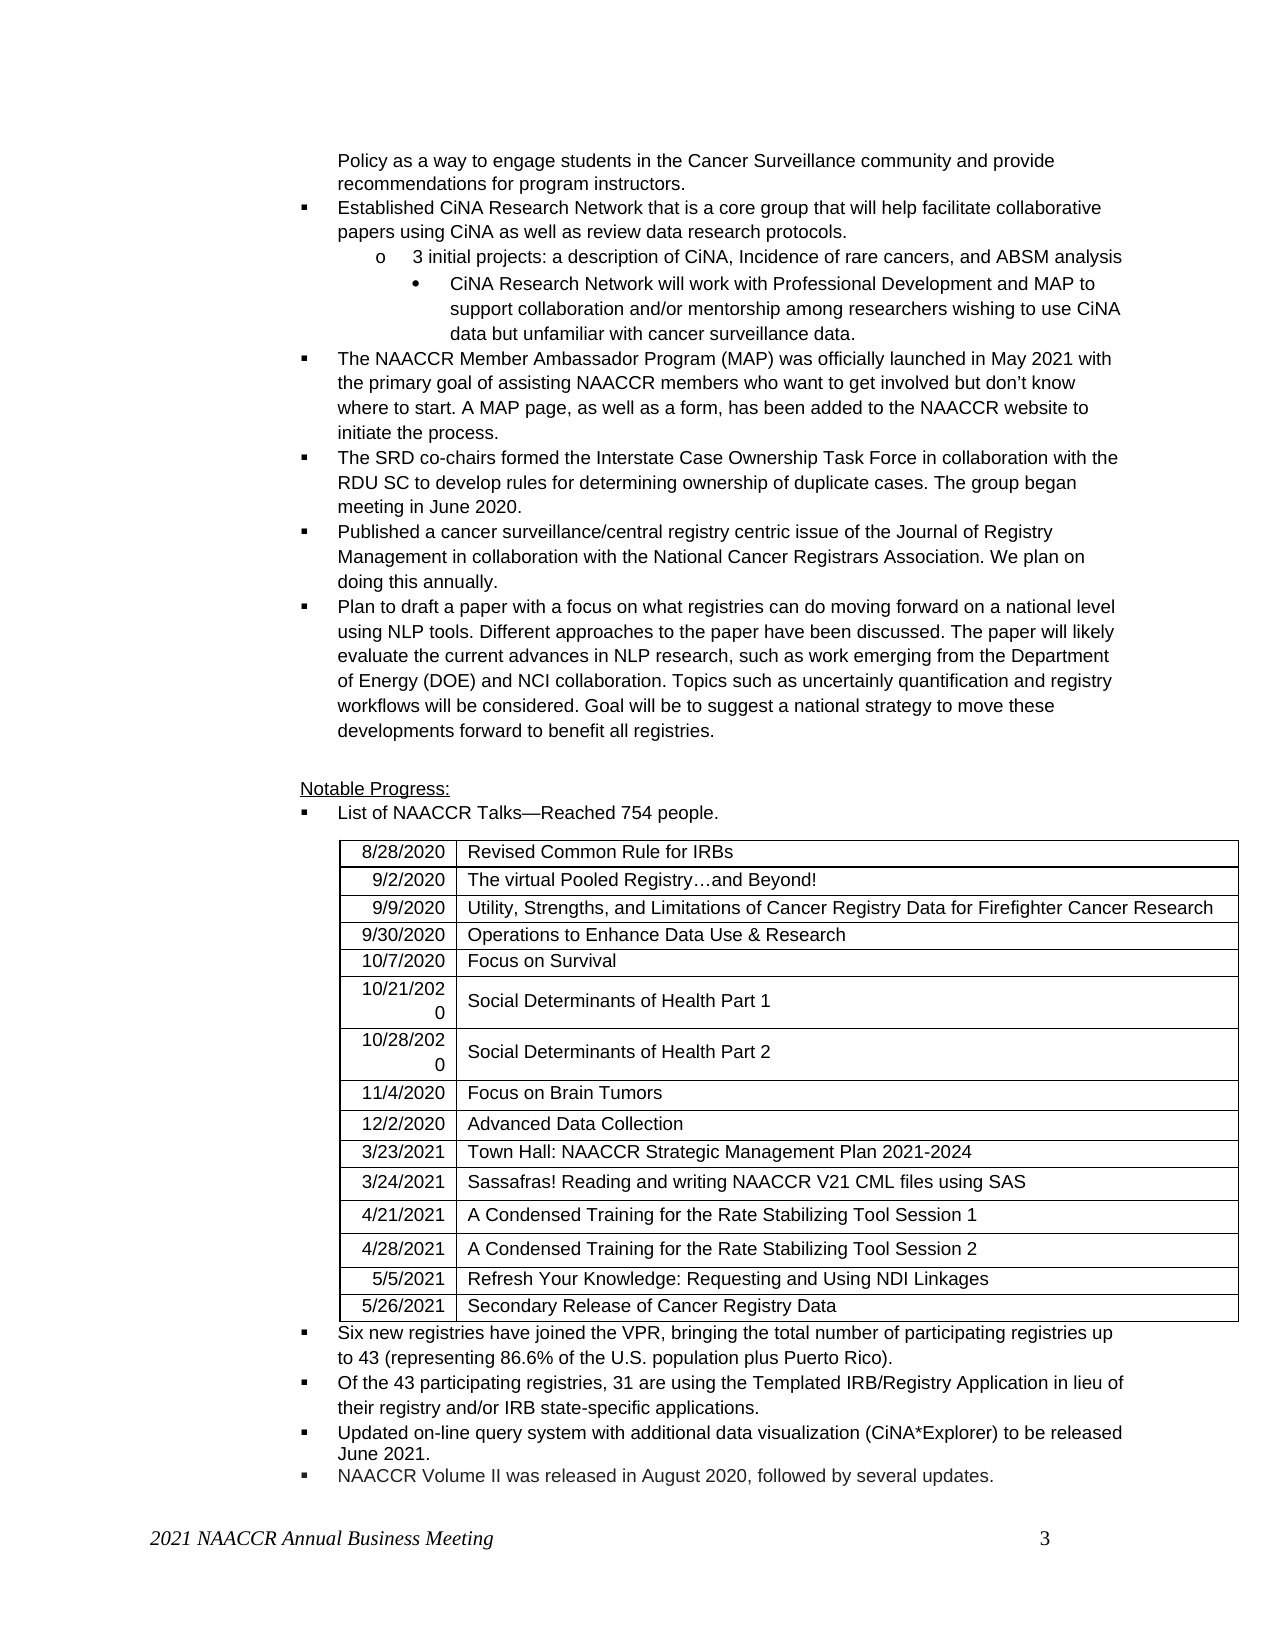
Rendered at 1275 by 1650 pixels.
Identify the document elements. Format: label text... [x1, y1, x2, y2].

table_cell Social Determinants of Health Part 2 [457, 1029, 1238, 1079]
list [300, 150, 1125, 195]
text Notable Progress: [300, 777, 1125, 799]
table_cell 9/2/2020 [341, 868, 456, 895]
table_cell Secondary Release of Cancer Registry Data [457, 1295, 1238, 1321]
table_cell A Condensed Training for the Rate Stabilizing Tool Session 2 [457, 1234, 1238, 1267]
list Updated on-line query system with additional data visualization (CiNA*Explorer) to be released June 2021. [300, 1422, 1125, 1465]
table_cell Operations to Enhance Data Use & Research [457, 923, 1238, 949]
table_cell 4/28/2021 [341, 1234, 456, 1267]
table_cell 10/21/2020 [341, 977, 456, 1028]
table_cell Town Hall: NAACCR Strategic Management Plan 2021-2024 [457, 1141, 1238, 1167]
table_cell Refresh Your Knowledge: Requesting and Using NDI Linkages [457, 1268, 1238, 1294]
table_cell A Condensed Training for the Rate Stabilizing Tool Session 1 [457, 1201, 1238, 1233]
table_cell 11/4/2020 [341, 1081, 456, 1109]
table_cell 5/26/2021 [341, 1295, 456, 1321]
table_cell 10/7/2020 [341, 950, 456, 976]
table_header 8/28/2020 [341, 841, 456, 866]
list Six new registries have joined the VPR, bringing the total number of participating registries up to 43 (representing 86.6% of the U.S. population plus Puerto Rico). [300, 1322, 1125, 1369]
table_cell 3/23/2021 [341, 1141, 456, 1167]
table_cell 3/24/2021 [341, 1168, 456, 1200]
table_cell 9/9/2020 [341, 896, 456, 922]
list CiNA Research Network will work with Professional Development and MAP to support collaboration and/or mentorship among researchers wishing to use CiNA data but unfamiliar with cancer surveillance data. [412, 273, 1125, 344]
table_cell Utility, Strengths, and Limitations of Cancer Registry Data for Firefighter Cancer Research [457, 896, 1238, 922]
list The NAACCR Member Ambassador Program (MAP) was officially launched in May 2021 with the primary goal of assisting NAACCR members who want to get involved but don’t know where to start. A MAP page, as well as a form, has been added to the NAACCR website to initiate the process. [300, 347, 1125, 443]
list The SRD co-chairs formed the Interstate Case Ownership Task Force in collaboration with the RDU SC to develop rules for determining ownership of duplicate cases. The group began meeting in June 2020. [300, 447, 1125, 518]
table_cell Focus on Survival [457, 950, 1238, 976]
table_cell 10/28/2020 [341, 1029, 456, 1079]
table_cell 9/30/2020 [341, 923, 456, 949]
table_cell 5/5/2021 [341, 1268, 456, 1294]
list NAACCR Volume II was released in August 2020, followed by several updates. [300, 1465, 1125, 1486]
table_cell Sassafras! Reading and writing NAACCR V21 CML files using SAS [457, 1168, 1238, 1200]
list List of NAACCR Talks—Reached 754 people. [300, 802, 1125, 824]
table_cell 12/2/2020 [341, 1111, 456, 1140]
table_cell Advanced Data Collection [457, 1111, 1238, 1140]
list Published a cancer surveillance/central registry centric issue of the Journal of Registry Management in collaboration with the National Cancer Registrars Association. We plan on doing this annually. [300, 521, 1125, 592]
table_cell Focus on Brain Tumors [457, 1081, 1238, 1109]
list Of the 43 participating registries, 31 are using the Templated IRB/Registry Application in lieu of their registry and/or IRB state-specific applications. [300, 1372, 1125, 1418]
list Established CiNA Research Network that is a core group that will help facilitate collaborative papers using CiNA as well as review data research protocols. [300, 196, 1125, 243]
table_cell 4/21/2021 [341, 1201, 456, 1233]
table_cell Social Determinants of Health Part 1 [457, 977, 1238, 1028]
table_header Revised Common Rule for IRBs [457, 841, 1238, 866]
table_cell The virtual Pooled Registry…and Beyond! [457, 868, 1238, 895]
list Plan to draft a paper with a focus on what registries can do moving forward on a national level using NLP tools. Different approaches to the paper have been discussed. The paper will likely evaluate the current advances in NLP research, such as work emerging from the Department of Energy (DOE) and NCI collaboration. Topics such as uncertainly quantification and registry workflows will be considered. Goal will be to suggest a national strategy to move these developments forward to benefit all registries. [300, 596, 1125, 741]
list 3 initial projects: a description of CiNA, Incidence of rare cancers, and ABSM analysis [375, 246, 1125, 269]
